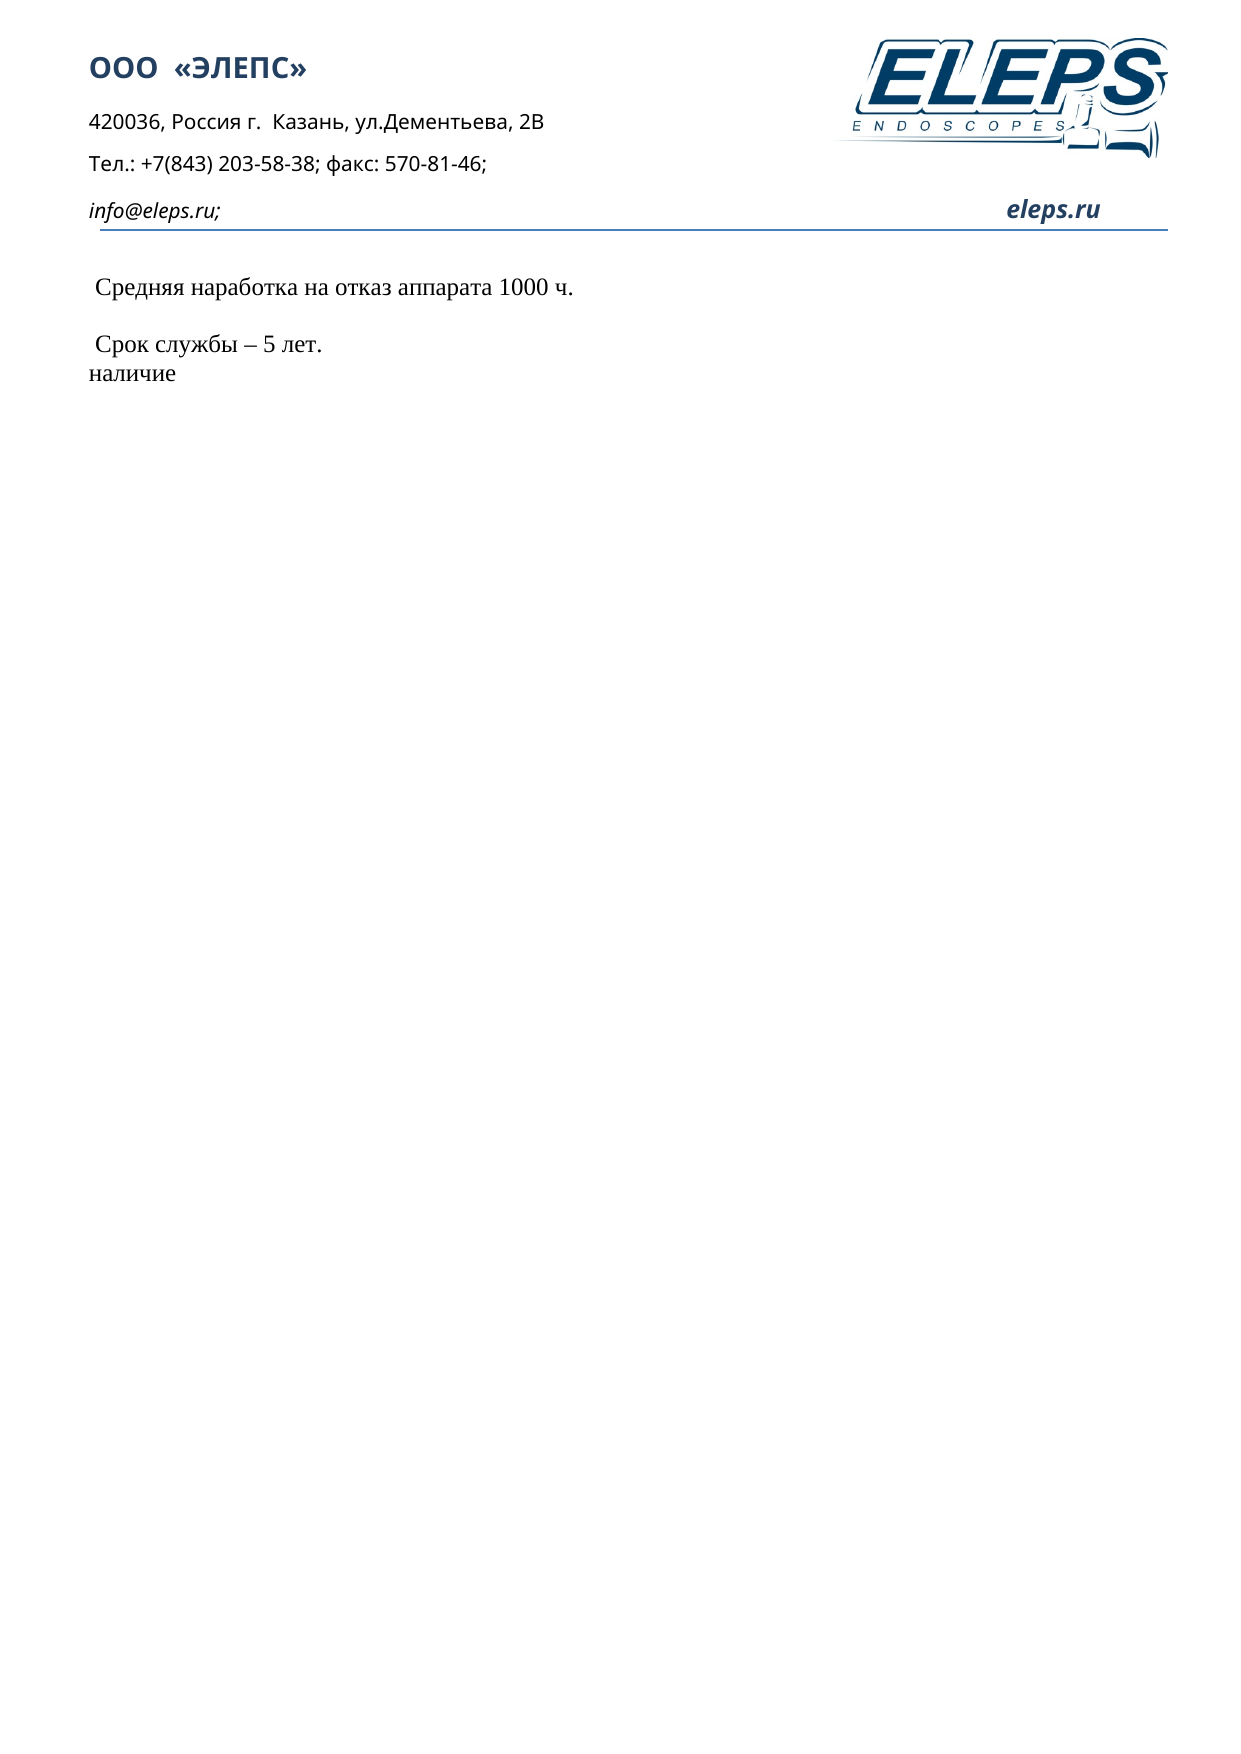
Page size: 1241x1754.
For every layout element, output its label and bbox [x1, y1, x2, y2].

picture [830, 38, 1168, 157]
